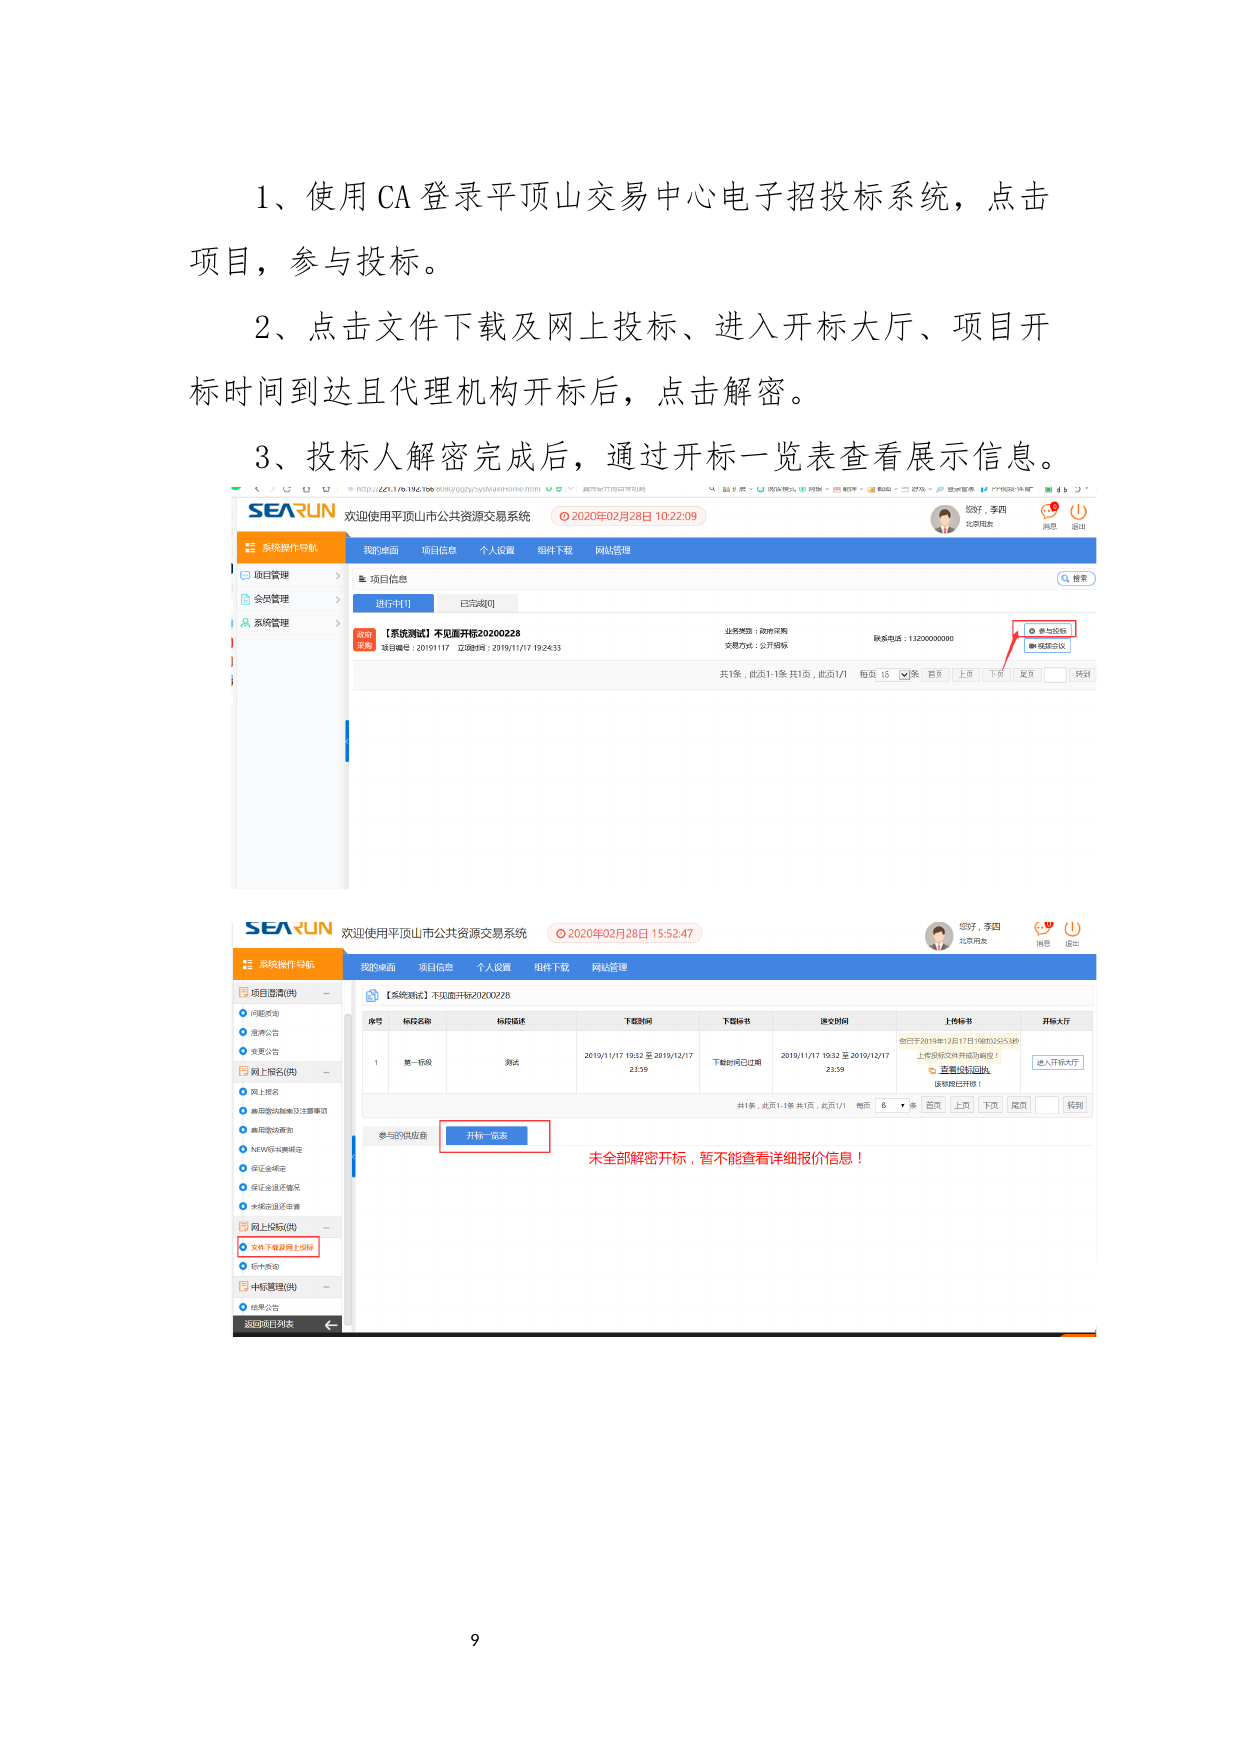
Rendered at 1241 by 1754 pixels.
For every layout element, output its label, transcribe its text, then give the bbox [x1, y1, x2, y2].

text 2、点击文件下载及网上投标、进入开标大厅、项目开标时间到达且代理机构开标后，点击解密。 [187, 292, 1053, 422]
picture [231, 487, 1097, 889]
text 1、使用CA登录平顶山交易中心电子招投标系统，点击项目，参与投标。 [187, 162, 1053, 292]
picture [231, 922, 1097, 1337]
text 3、投标人解密完成后，通过开标一览表查看展示信息。 [187, 422, 1053, 487]
